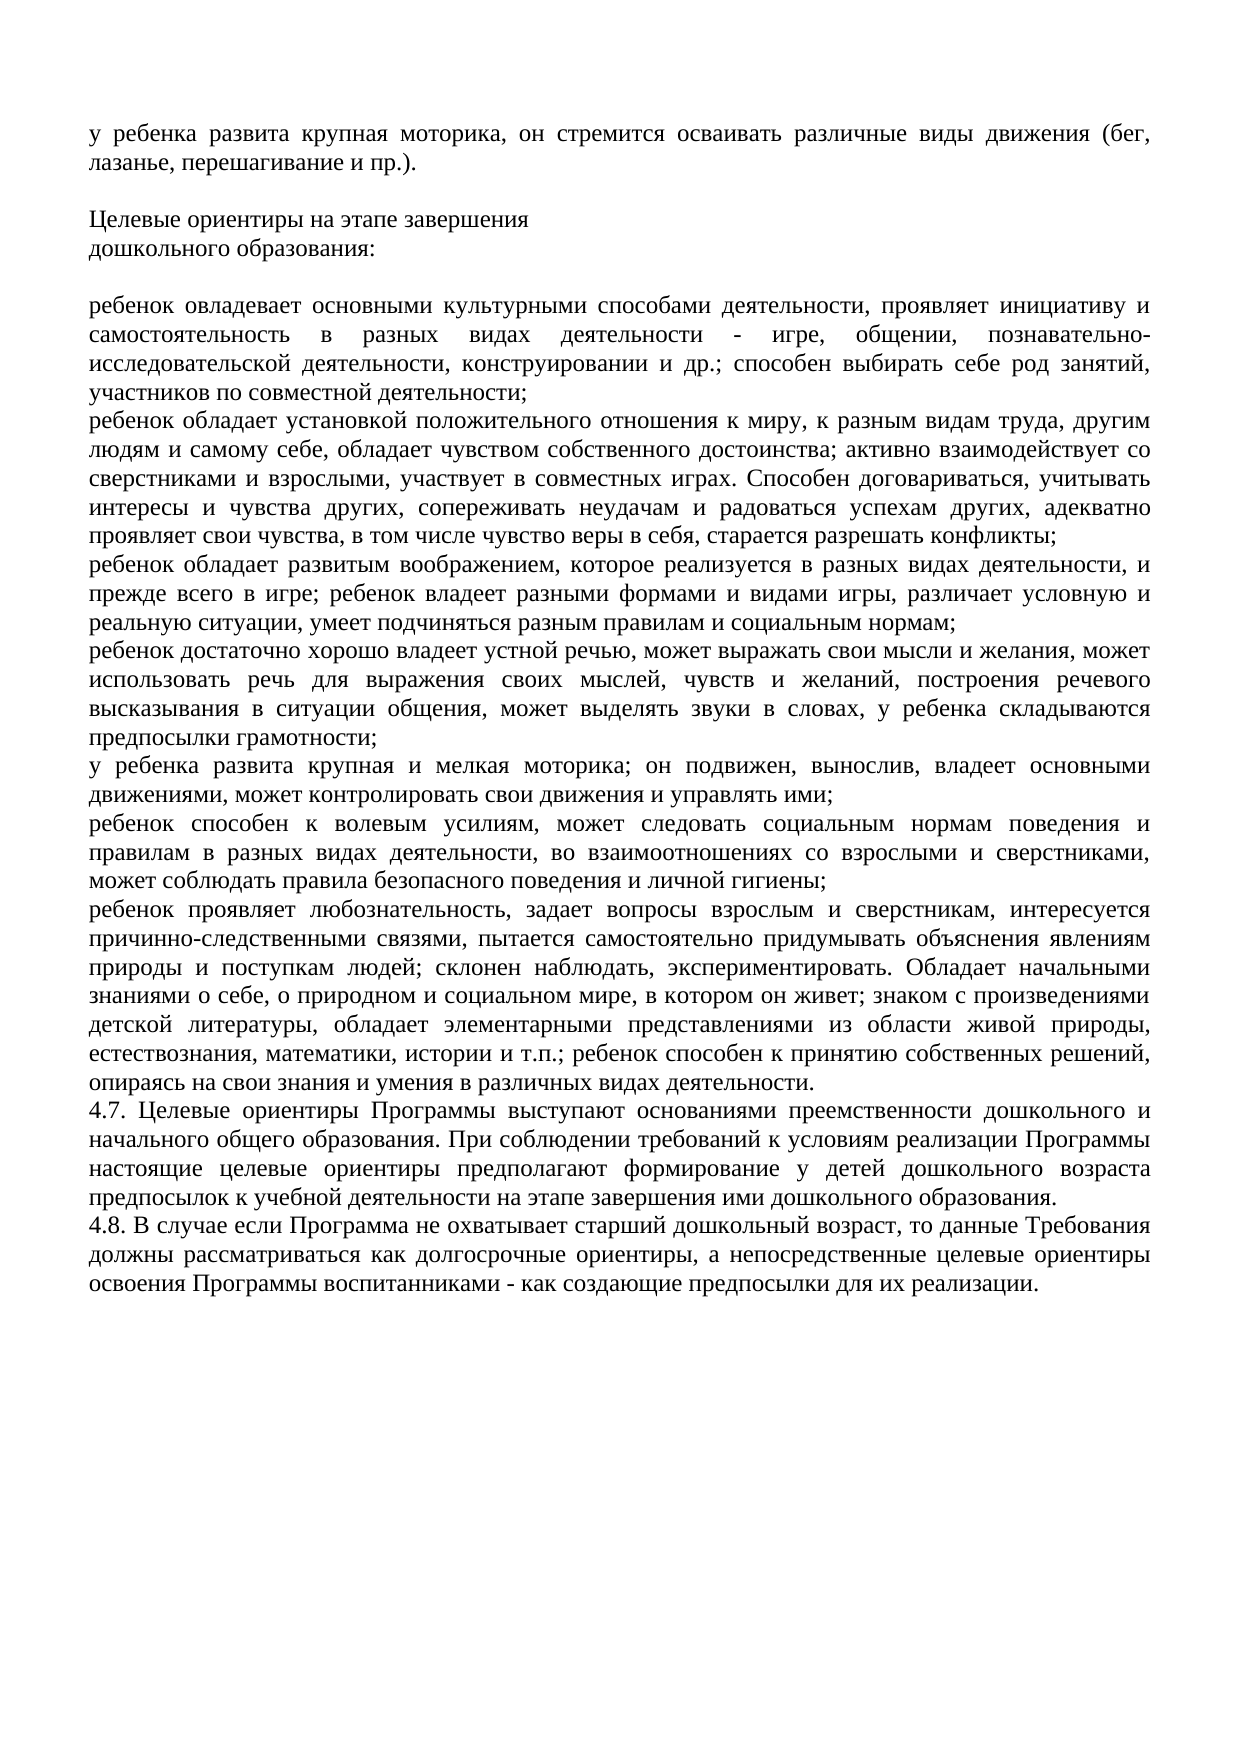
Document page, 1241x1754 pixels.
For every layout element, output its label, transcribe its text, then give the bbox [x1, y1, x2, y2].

text ребенок достаточно хорошо владеет устной речью, может выражать свои мысли и желания, может использовать речь для выражения своих мыслей, чувств и желаний, построения речевого высказывания в ситуации общения, может выделять звуки в словах, у ребенка складываются предпосылки грамотности; [88, 636, 1152, 751]
text ребенок способен к волевым усилиям, может следовать социальным нормам поведения и правилам в разных видах деятельности, во взаимоотношениях со взрослыми и сверстниками, может соблюдать правила безопасного поведения и личной гигиены; [88, 808, 1152, 894]
text Целевые ориентиры на этапе завершения [88, 204, 1152, 233]
text 4.8. В случае если Программа не охватывает старший дошкольный возраст, то данные Требования должны рассматриваться как долгосрочные ориентиры, а непосредственные целевые ориентиры освоения Программы воспитанниками - как создающие предпосылки для их реализации. [88, 1211, 1152, 1297]
text ребенок обладает установкой положительного отношения к миру, к разным видам труда, другим людям и самому себе, обладает чувством собственного достоинства; активно взаимодействует со сверстниками и взрослыми, участвует в совместных играх. Способен договариваться, учитывать интересы и чувства других, сопереживать неудачам и радоваться успехам других, адекватно проявляет свои чувства, в том числе чувство веры в себя, старается разрешать конфликты; [88, 406, 1152, 549]
text 4.7. Целевые ориентиры Программы выступают основаниями преемственности дошкольного и начального общего образования. При соблюдении требований к условиям реализации Программы настоящие целевые ориентиры предполагают формирование у детей дошкольного возраста предпосылок к учебной деятельности на этапе завершения ими дошкольного образования. [88, 1096, 1152, 1211]
text у ребенка развита крупная моторика, он стремится осваивать различные виды движения (бег, лазанье, перешагивание и пр.). [88, 118, 1152, 176]
text дошкольного образования: [88, 233, 1152, 262]
text у ребенка развита крупная и мелкая моторика; он подвижен, вынослив, владеет основными движениями, может контролировать свои движения и управлять ими; [88, 751, 1152, 808]
text ребенок овладевает основными культурными способами деятельности, проявляет инициативу и самостоятельность в разных видах деятельности - игре, общении, познавательно-исследовательской деятельности, конструировании и др.; способен выбирать себе род занятий, участников по совместной деятельности; [88, 291, 1152, 406]
text ребенок проявляет любознательность, задает вопросы взрослым и сверстникам, интересуется причинно-следственными связями, пытается самостоятельно придумывать объяснения явлениям природы и поступкам людей; склонен наблюдать, экспериментировать. Обладает начальными знаниями о себе, о природном и социальном мире, в котором он живет; знаком с произведениями детской литературы, обладает элементарными представлениями из области живой природы, естествознания, математики, истории и т.п.; ребенок способен к принятию собственных решений, опираясь на свои знания и умения в различных видах деятельности. [88, 894, 1152, 1096]
text ребенок обладает развитым воображением, которое реализуется в разных видах деятельности, и прежде всего в игре; ребенок владеет разными формами и видами игры, различает условную и реальную ситуации, умеет подчиняться разным правилам и социальным нормам; [88, 549, 1152, 636]
